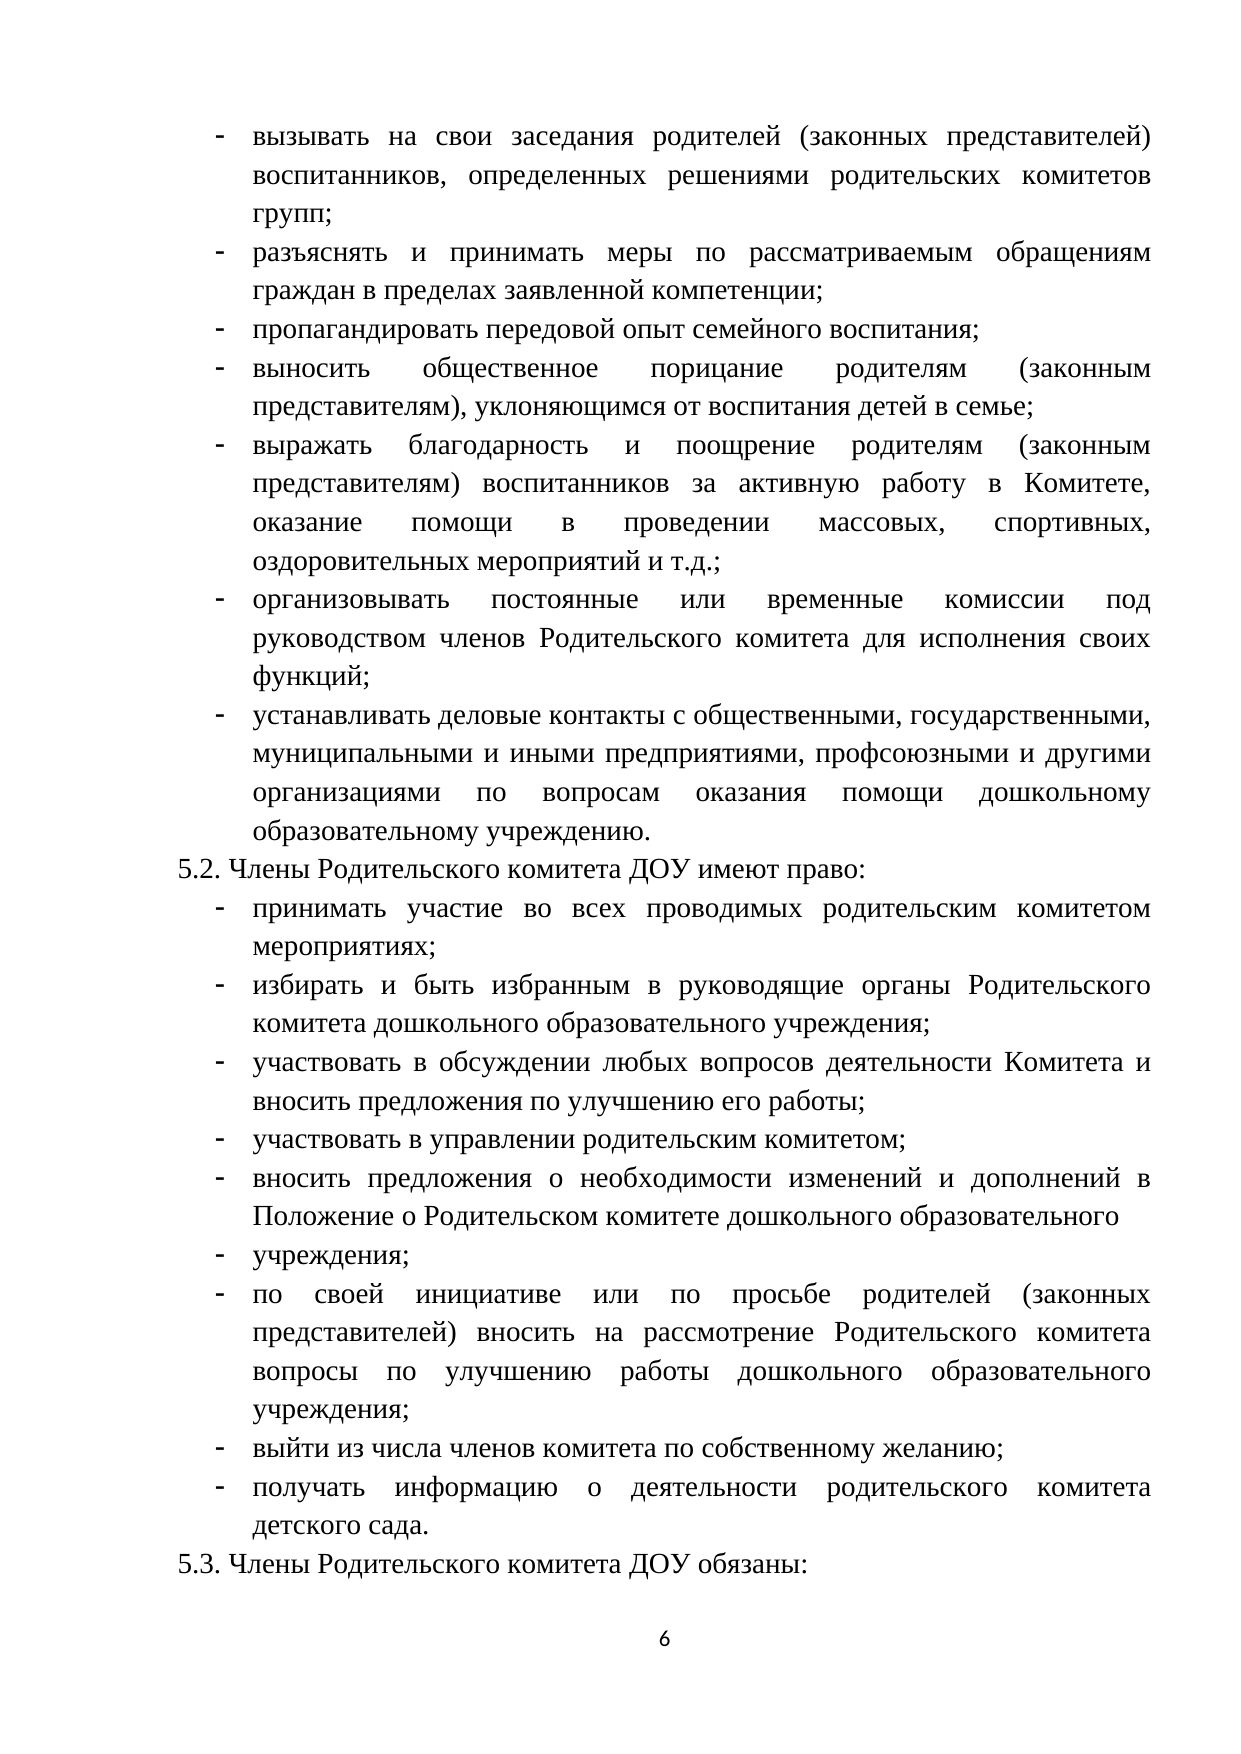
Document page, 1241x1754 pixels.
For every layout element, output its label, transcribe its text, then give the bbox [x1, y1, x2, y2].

list выносить общественное порицание родителям (законным представителям), уклоняющимся от воспитания детей в семье; [215, 350, 1152, 422]
list получать информацию о деятельности родительского комитета детского сада. [215, 1469, 1152, 1541]
list избирать и быть избранным в руководящие органы Родительского комитета дошкольного образовательного учреждения; [215, 967, 1152, 1039]
list по своей инициативе или по просьбе родителей (законных представителей) вносить на рассмотрение Родительского комитета вопросы по улучшению работы дошкольного образовательного учреждения; [215, 1276, 1152, 1425]
list принимать участие во всех проводимых родительским комитетом мероприятиях; [215, 890, 1152, 962]
list учреждения; [215, 1237, 1152, 1271]
list пропагандировать передовой опыт семейного воспитания; [215, 311, 1152, 345]
list участвовать в обсуждении любых вопросов деятельности Комитета и вносить предложения по улучшению его работы; [215, 1044, 1152, 1116]
list вносить предложения о необходимости изменений и дополнений в Положение о Родительском комитете дошкольного образовательного [215, 1160, 1152, 1232]
list разъяснять и принимать меры по рассматриваемым обращениям граждан в пределах заявленной компетенции; [215, 234, 1152, 306]
list вызывать на свои заседания родителей (законных представителей) воспитанников, определенных решениями родительских комитетов групп; [215, 118, 1152, 229]
text 5.2. Члены Родительского комитета ДОУ имеют право: [177, 851, 1152, 885]
list устанавливать деловые контакты с общественными, государственными, муниципальными и иными предприятиями, профсоюзными и другими организациями по вопросам оказания помощи дошкольному образовательному учреждению. [215, 697, 1152, 846]
text 5.3. Члены Родительского комитета ДОУ обязаны: [177, 1546, 1152, 1579]
list участвовать в управлении родительским комитетом; [215, 1121, 1152, 1155]
list организовывать постоянные или временные комиссии под руководством членов Родительского комитета для исполнения своих функций; [215, 581, 1152, 692]
list выйти из числа членов комитета по собственному желанию; [215, 1430, 1152, 1464]
list выражать благодарность и поощрение родителям (законным представителям) воспитанников за активную работу в Комитете, оказание помощи в проведении массовых, спортивных, оздоровительных мероприятий и т.д.; [215, 427, 1152, 576]
